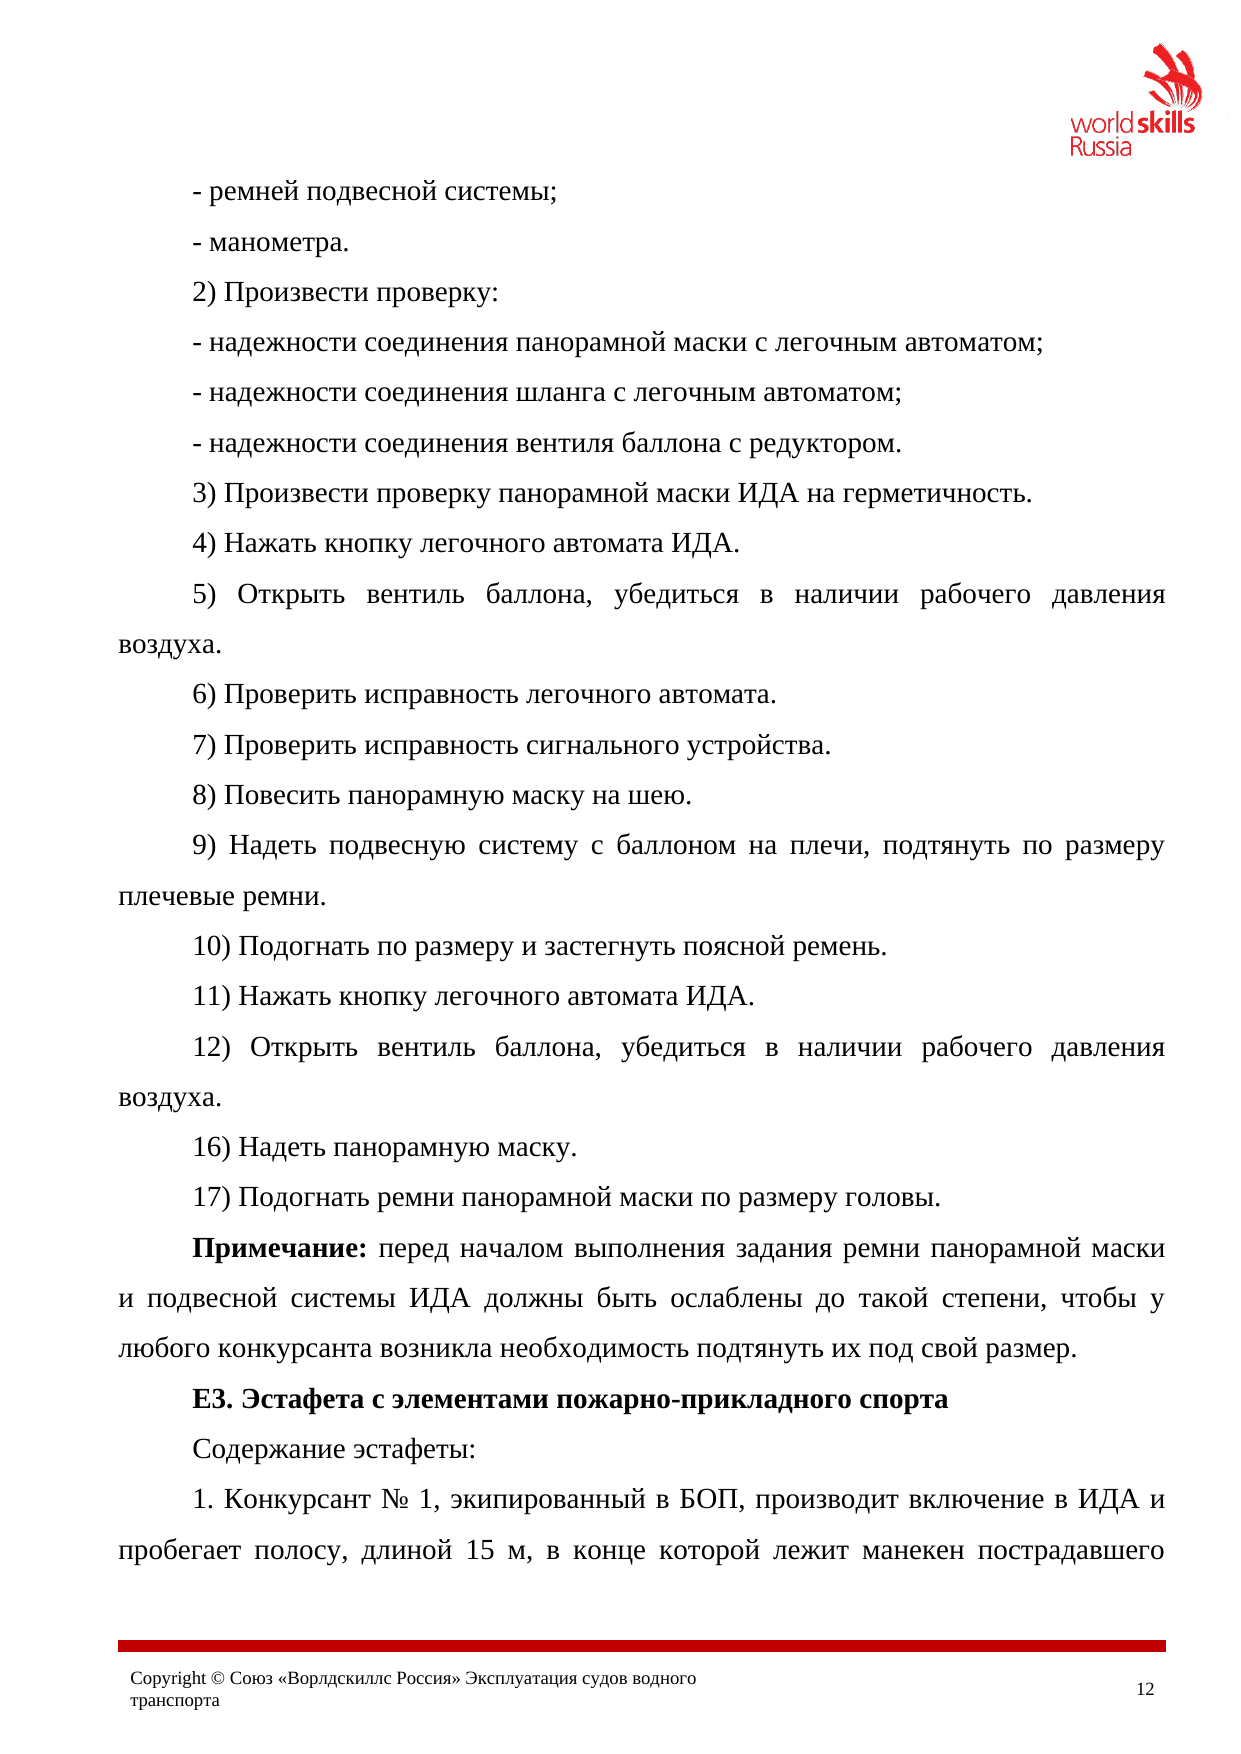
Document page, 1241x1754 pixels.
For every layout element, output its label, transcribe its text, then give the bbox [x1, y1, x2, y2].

text - манометра. [118, 224, 1166, 257]
text - надежности соединения шланга с легочным автоматом; [118, 374, 1166, 408]
picture [1071, 42, 1228, 156]
text 8) Повесить панорамную маску на шею. [118, 777, 1166, 811]
text 7) Проверить исправность сигнального устройства. [118, 727, 1166, 760]
text 6) Проверить исправность легочного автомата. [118, 676, 1166, 710]
text Примечание: перед началом выполнения задания ремни панорамной маски и подвесной системы ИДА должны быть ослаблены до такой степени, чтобы у любого конкурсанта возникла необходимость подтянуть их под свой размер. [118, 1230, 1166, 1364]
text 5) Открыть вентиль баллона, убедиться в наличии рабочего давления воздуха. [118, 576, 1166, 660]
text 4) Нажать кнопку легочного автомата ИДА. [118, 526, 1166, 559]
text Е3. Эстафета с элементами пожарно-прикладного спорта [118, 1381, 1166, 1414]
text 12) Открыть вентиль баллона, убедиться в наличии рабочего давления воздуха. [118, 1029, 1166, 1112]
text 2) Произвести проверку: [118, 274, 1166, 307]
text 3) Произвести проверку панорамной маски ИДА на герметичность. [118, 475, 1166, 509]
text 17) Подогнать ремни панорамной маски по размеру головы. [118, 1179, 1166, 1213]
text - ремней подвесной системы; [118, 173, 1166, 207]
text Содержание эстафеты: [118, 1431, 1166, 1465]
text 11) Нажать кнопку легочного автомата ИДА. [118, 978, 1166, 1012]
text 16) Надеть панорамную маску. [118, 1129, 1166, 1163]
text - надежности соединения панорамной маски с легочным автоматом; [118, 324, 1166, 358]
text 9) Надеть подвесную систему с баллоном на плечи, подтянуть по размеру плечевые ремни. [118, 827, 1166, 911]
text - надежности соединения вентиля баллона с редуктором. [118, 425, 1166, 458]
text 10) Подогнать по размеру и застегнуть поясной ремень. [118, 928, 1166, 962]
